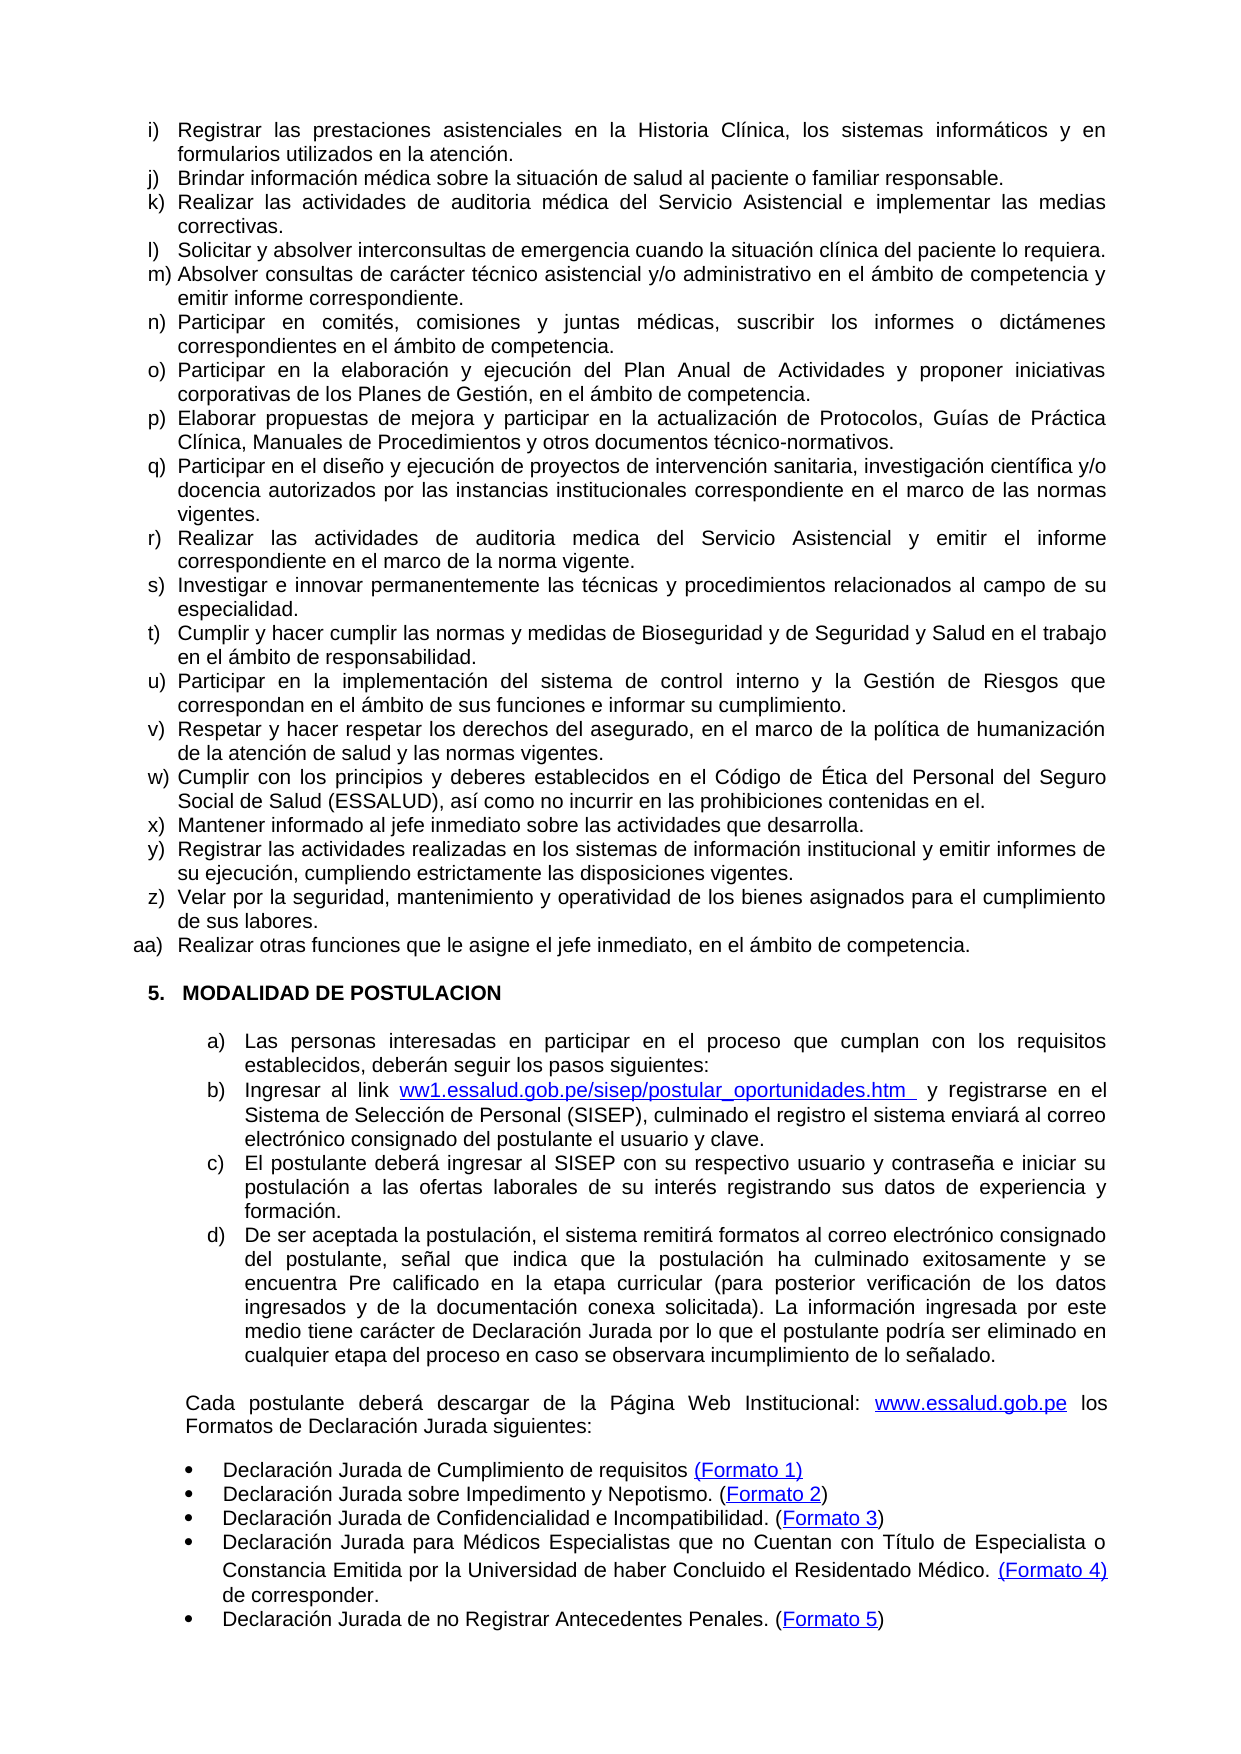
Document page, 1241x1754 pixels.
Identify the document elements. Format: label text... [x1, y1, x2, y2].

list Absolver consultas de carácter técnico asistencial y/o administrativo en el ámbito de competencia y emitir informe correspondiente. [148, 262, 1107, 310]
list Realizar otras funciones que le asigne el jefe inmediato, en el ámbito de competencia. [133, 933, 1107, 957]
list Elaborar propuestas de mejora y participar en la actualización de Protocolos, Guías de Práctica Clínica, Manuales de Procedimientos y otros documentos técnico-normativos. [148, 406, 1107, 453]
list Cumplir con los principios y deberes establecidos en el Código de Ética del Personal del Seguro Social de Salud (ESSALUD), así como no incurrir en las prohibiciones contenidas en el. [148, 765, 1107, 813]
list Velar por la seguridad, mantenimiento y operatividad de los bienes asignados para el cumplimiento de sus labores. [148, 885, 1107, 933]
list Realizar las actividades de auditoria medica del Servicio Asistencial y emitir el informe correspondiente en el marco de la norma vigente. [148, 525, 1107, 573]
list El postulante deberá ingresar al SISEP con su respectivo usuario y contraseña e iniciar su postulación a las ofertas laborales de su interés registrando sus datos de experiencia y formación. [207, 1151, 1107, 1223]
list Registrar las prestaciones asistenciales en la Historia Clínica, los sistemas informáticos y en formularios utilizados en la atención. [148, 118, 1107, 166]
list Respetar y hacer respetar los derechos del asegurado, en el marco de la política de humanización de la atención de salud y las normas vigentes. [148, 717, 1107, 765]
list Solicitar y absolver interconsultas de emergencia cuando la situación clínica del paciente lo requiera. [148, 238, 1107, 262]
list Declaración Jurada de Cumplimiento de requisitos (Formato 1) [185, 1457, 1107, 1481]
list Declaración Jurada de no Registrar Antecedentes Penales. (Formato 5) [185, 1606, 1107, 1630]
list Cumplir y hacer cumplir las normas y medidas de Bioseguridad y de Seguridad y Salud en el trabajo en el ámbito de responsabilidad. [148, 621, 1107, 669]
list De ser aceptada la postulación, el sistema remitirá formatos al correo electrónico consignado del postulante, señal que indica que la postulación ha culminado exitosamente y se encuentra Pre calificado en la etapa curricular (para posterior verificación de los datos ingresados y de la documentación conexa solicitada). La información ingresada por este medio tiene carácter de Declaración Jurada por lo que el postulante podría ser eliminado en cualquier etapa del proceso en caso se observara incumplimiento de lo señalado. [207, 1223, 1107, 1366]
list Participar en el diseño y ejecución de proyectos de intervención sanitaria, investigación científica y/o docencia autorizados por las instancias institucionales correspondiente en el marco de las normas vigentes. [148, 453, 1107, 525]
list Registrar las actividades realizadas en los sistemas de información institucional y emitir informes de su ejecución, cumpliendo estrictamente las disposiciones vigentes. [148, 837, 1107, 885]
list Declaración Jurada para Médicos Especialistas que no Cuentan con Título de Especialista o Constancia Emitida por de haber Concluido el Residentado Médico. (Formato 4) de corresponder. [185, 1529, 1107, 1606]
list Realizar las actividades de auditoria médica del Servicio Asistencial e implementar las medias correctivas. [148, 190, 1107, 238]
list Las personas interesadas en participar en el proceso que cumplan con los requisitos establecidos, deberán seguir los pasos siguientes: [207, 1028, 1107, 1076]
list Declaración Jurada sobre Impedimento y Nepotismo. (Formato 2) [185, 1481, 1107, 1506]
list Declaración Jurada de Confidencialidad e Incompatibilidad. (Formato 3) [185, 1506, 1107, 1529]
list Brindar información médica sobre la situación de salud al paciente o familiar responsable. [148, 166, 1107, 190]
text 5. MODALIDAD DE POSTULACION [148, 981, 1107, 1004]
list Participar en comités, comisiones y juntas médicas, suscribir los informes o dictámenes correspondientes en el ámbito de competencia. [148, 310, 1107, 358]
list Participar en la implementación del sistema de control interno y la Gestión de Riesgos que correspondan en el ámbito de sus funciones e informar su cumplimiento. [148, 669, 1107, 717]
list Investigar e innovar permanentemente las técnicas y procedimientos relacionados al campo de su especialidad. [148, 573, 1107, 621]
list Ingresar al link ww1.essalud.gob.pe/sisep/postular_oportunidades.htm y registrarse en el Sistema de Selección de Personal (SISEP), culminado el registro el sistema enviará al correo electrónico consignado del postulante el usuario y clave. [207, 1076, 1107, 1151]
list Mantener informado al jefe inmediato sobre las actividades que desarrolla. [148, 813, 1107, 837]
list Participar en la elaboración y ejecución del Plan Anual de Actividades y proponer iniciativas corporativas de los Planes de Gestión, en el ámbito de competencia. [148, 358, 1107, 406]
text Cada postulante deberá descargar de Institucional: www.essalud.gob.pe los Formatos de Declaración Jurada siguientes: [185, 1390, 1107, 1438]
